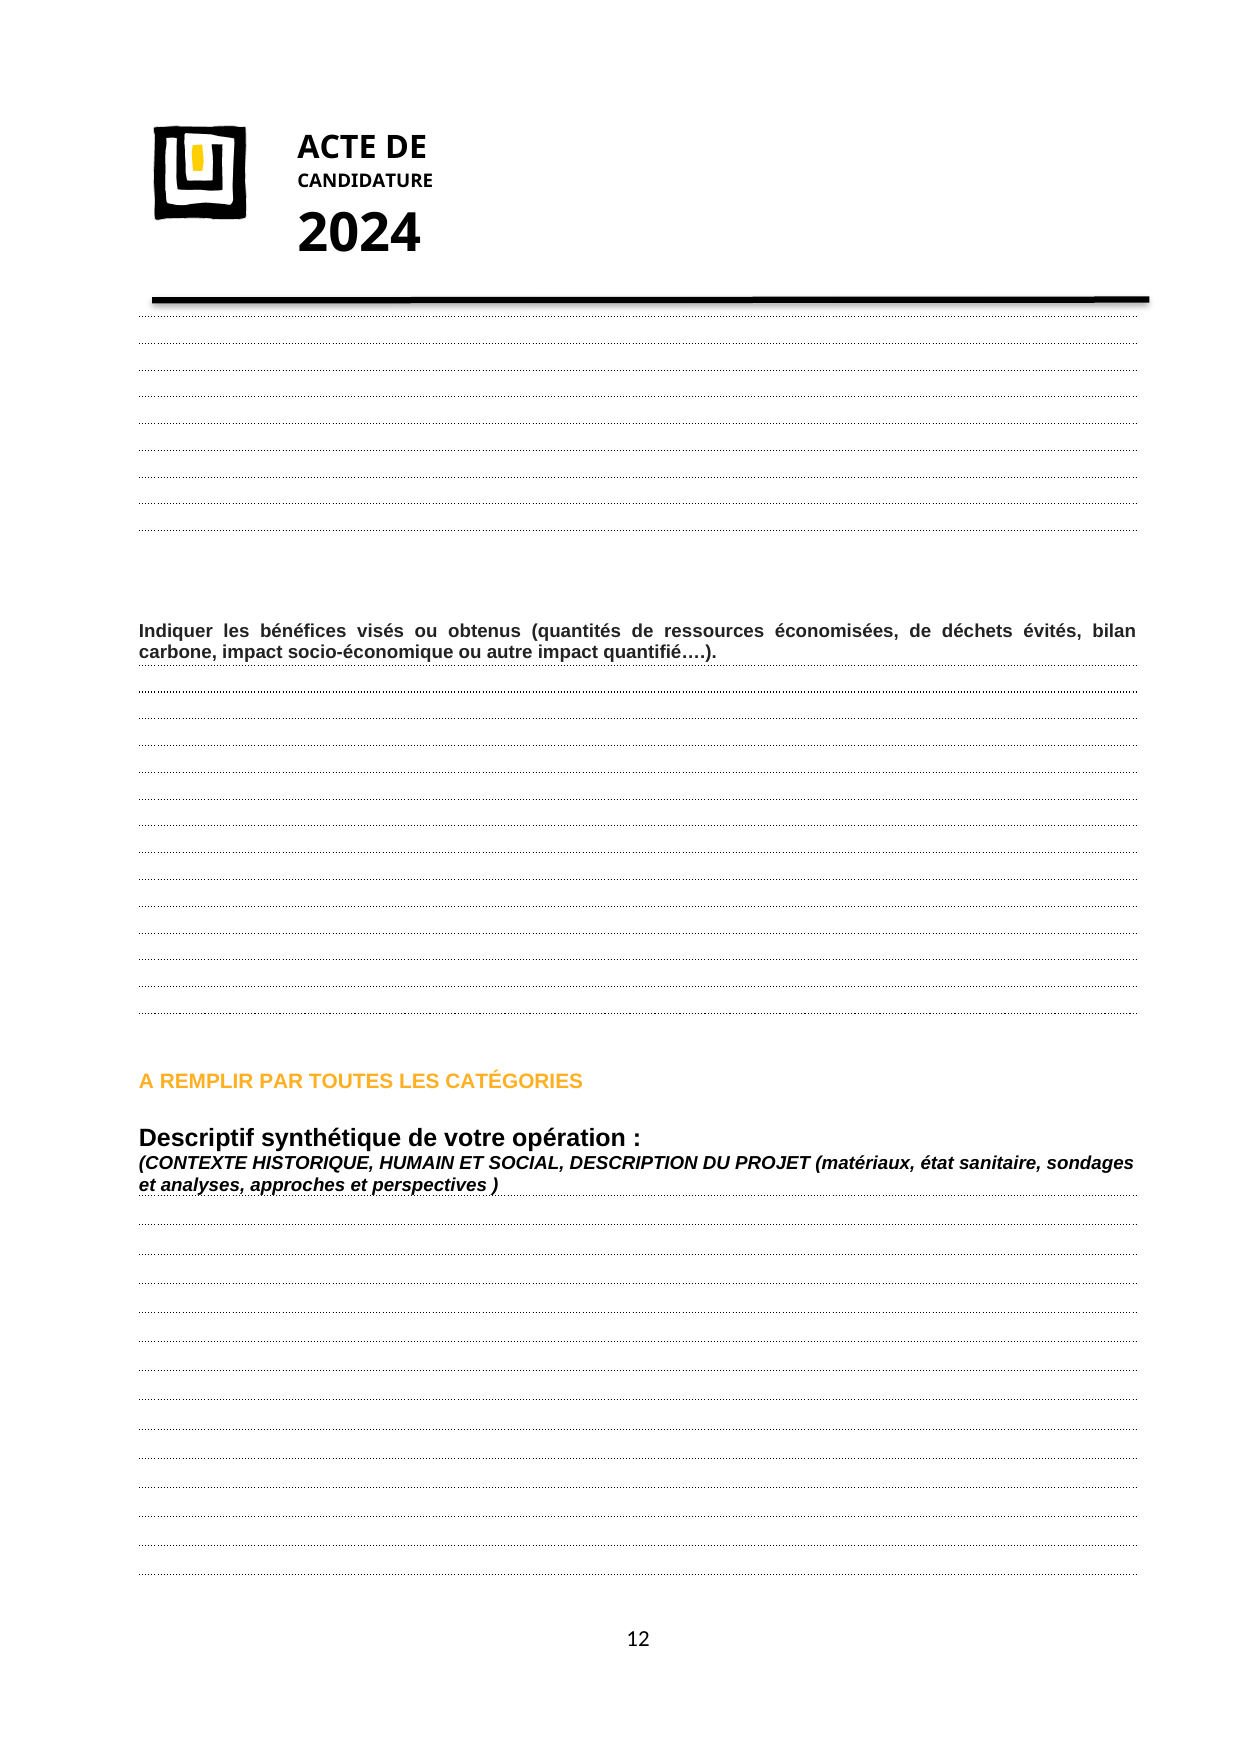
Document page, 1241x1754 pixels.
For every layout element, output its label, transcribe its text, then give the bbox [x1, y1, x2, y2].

text Indiquer les bénéfices visés ou obtenus (quantités de ressources économisées, de déchets évités, bilan carbone, impact socio-économique ou autre impact quantifié….). [139, 530, 1137, 665]
text A REMPLIR PAR TOUTES LES CATÉGORIES [139, 1068, 1137, 1094]
text (CONTEXTE HISTORIQUE, HUMAIN ET SOCIAL, DESCRIPTION DU PROJET (matériaux, état sanitaire, sondages et analyses, approches et perspectives ) [139, 1152, 1137, 1195]
picture [150, 123, 253, 221]
text Descriptif synthétique de votre opération : [139, 1123, 1137, 1152]
